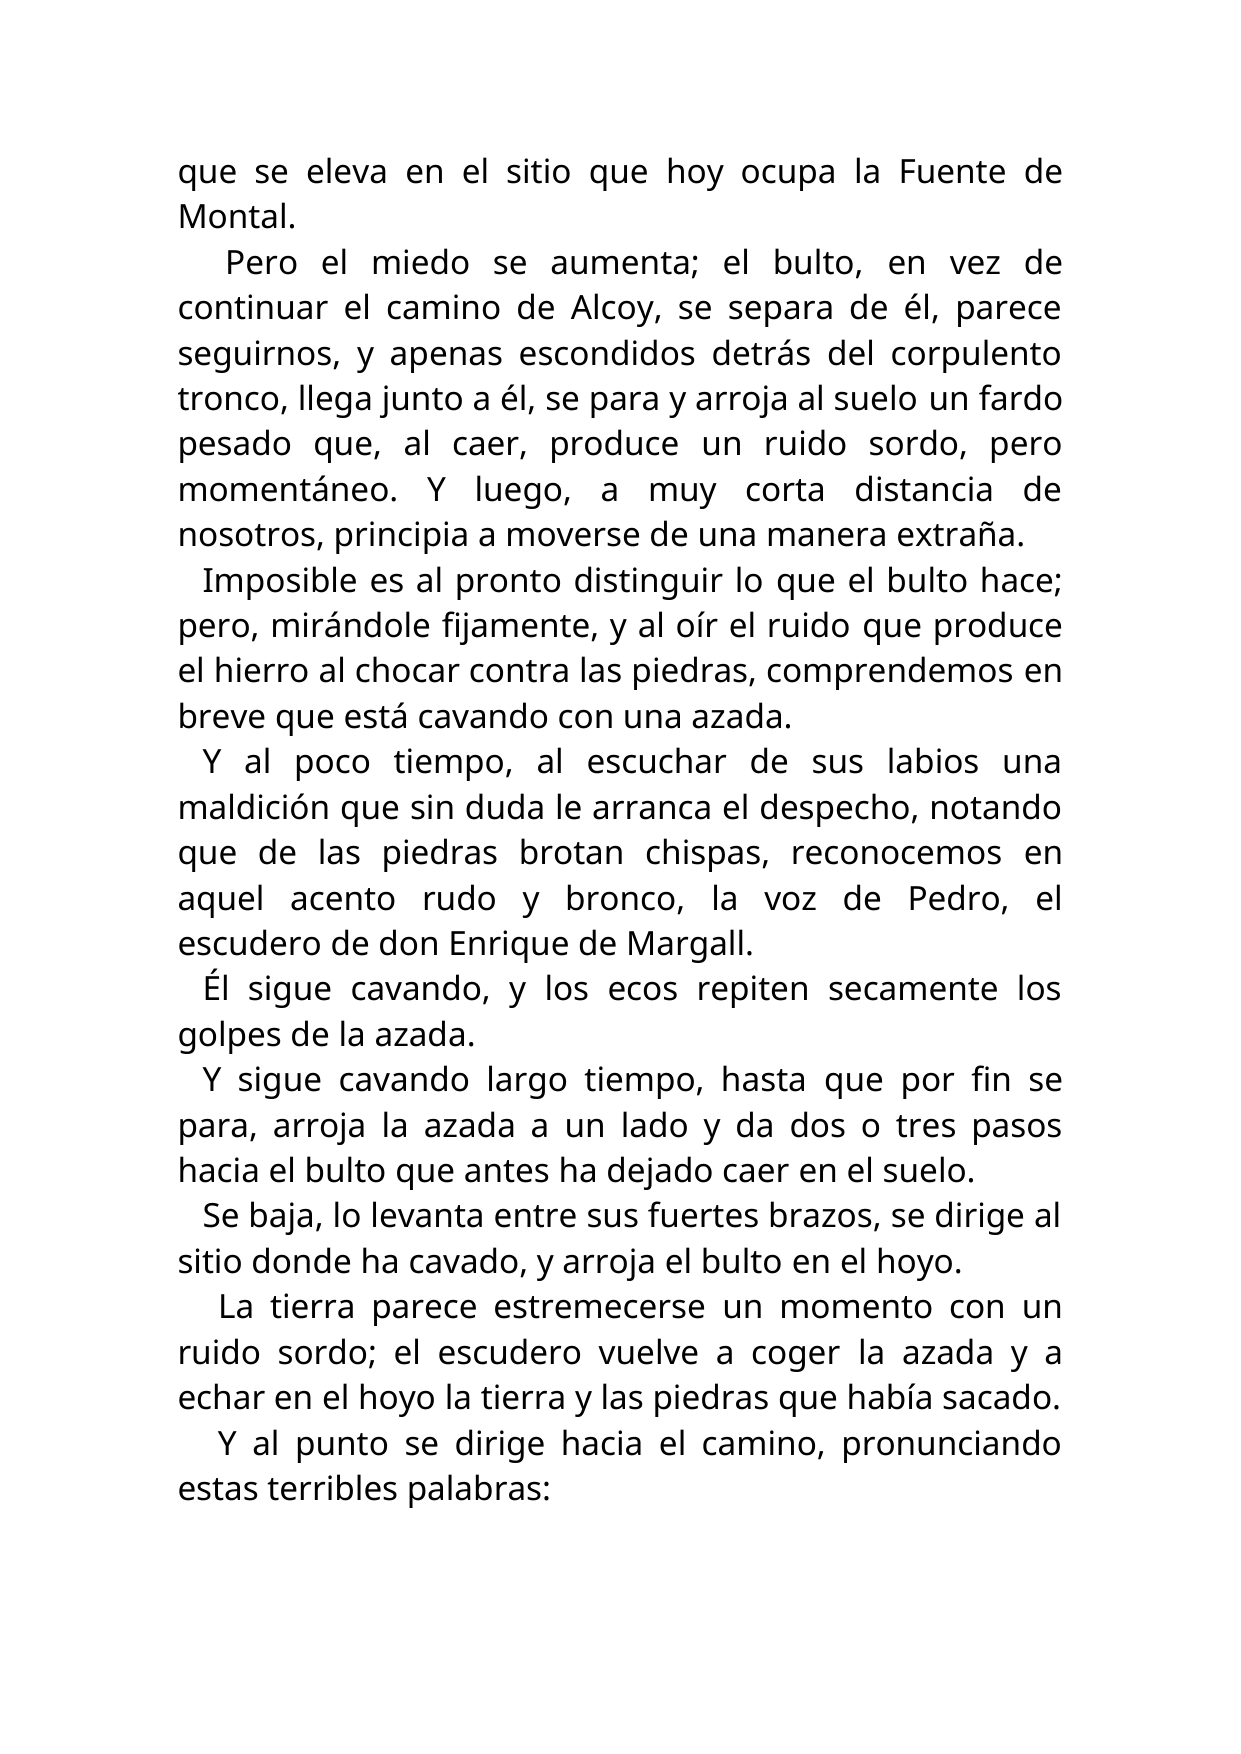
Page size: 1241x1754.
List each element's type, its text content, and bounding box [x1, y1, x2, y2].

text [177, 148, 1063, 238]
text Pero el miedo se aumenta; el bulto, en vez de continuar el camino de Alcoy, se separa de él, parece seguirnos, y apenas escondidos detrás del corpulento tronco, llega junto a él, se para y arroja al suelo un fardo pesado que, al caer, produce un ruido sordo, pero momentáneo. Y luego, a muy corta distancia de nosotros, principia a moverse de una manera extraña. [177, 238, 1063, 556]
text Y al poco tiempo, al escuchar de sus labios una maldición que sin duda le arranca el despecho, notando que de las piedras brotan chispas, reconocemos en aquel acento rudo y bronco, la voz de Pedro, el escudero de don Enrique de Margall. [177, 738, 1063, 965]
text La tierra parece estremecerse un momento con un ruido sordo; el escudero vuelve a coger la azada y a echar en el hoyo la tierra y las piedras que había sacado. [177, 1283, 1063, 1419]
text Se baja, lo levanta entre sus fuertes brazos, se dirige al sitio donde ha cavado, y arroja el bulto en el hoyo. [177, 1192, 1063, 1283]
text Y sigue cavando largo tiempo, hasta que por fin se para, arroja la azada a un lado y da dos o tres pasos hacia el bulto que antes ha dejado caer en el suelo. [177, 1056, 1063, 1192]
text Él sigue cavando, y los ecos repiten secamente los golpes de la azada. [177, 965, 1063, 1056]
text Y al punto se dirige hacia el camino, pronunciando estas terribles palabras: [177, 1419, 1063, 1510]
text Imposible es al pronto distinguir lo que el bulto hace; pero, mirándole fijamente, y al oír el ruido que produce el hierro al chocar contra las piedras, comprendemos en breve que está cavando con una azada. [177, 556, 1063, 738]
